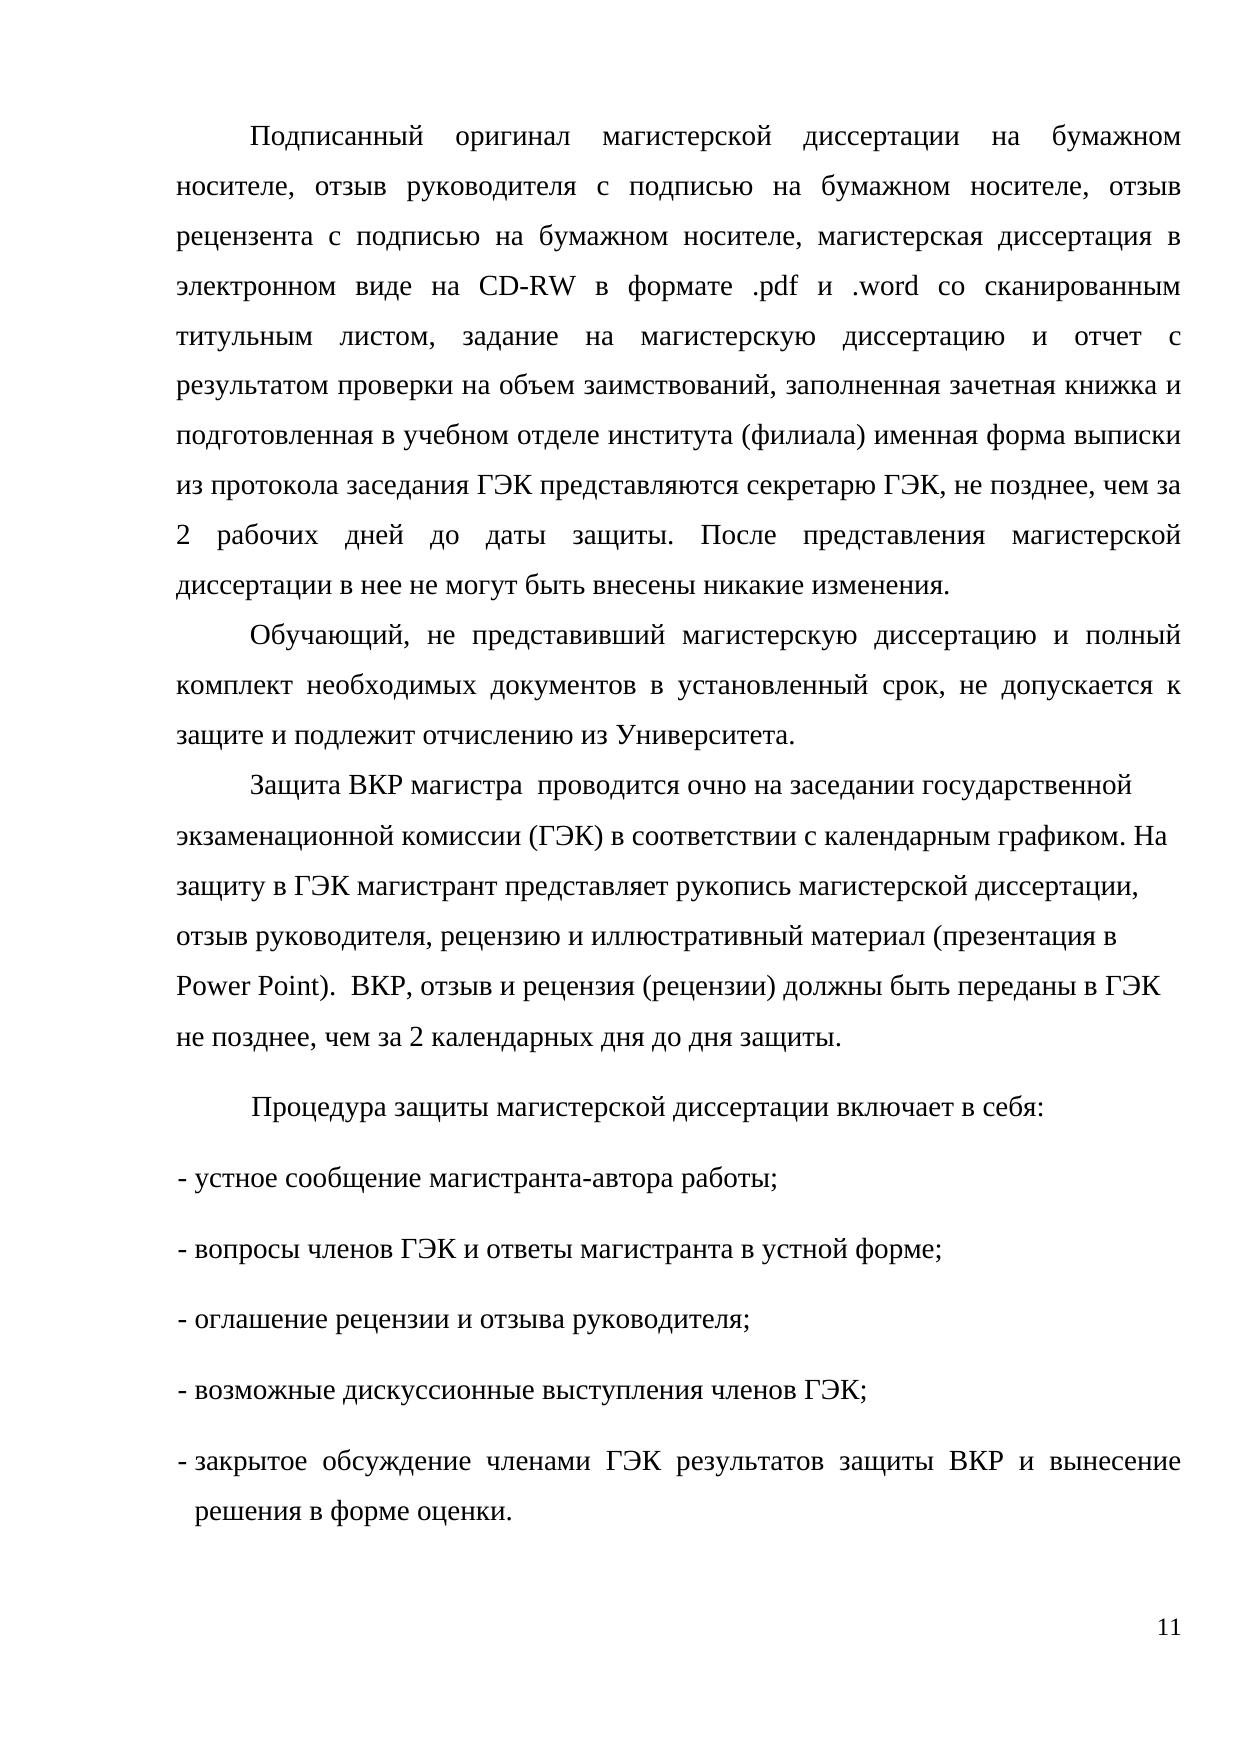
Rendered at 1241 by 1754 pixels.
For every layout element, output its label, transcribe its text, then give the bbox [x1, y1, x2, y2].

list вопросы членов ГЭК и ответы магистранта в устной форме; [177, 1231, 1182, 1265]
list закрытое обсуждение членами ГЭК результатов защиты ВКР и вынесение решения в форме оценки. [177, 1443, 1182, 1526]
list устное сообщение магистранта-автора работы; [177, 1160, 1182, 1194]
text Подписанный оригинал магистерской диссертации на бумажном носителе, отзыв руководителя с подписью на бумажном носителе, отзыв рецензента с подписью на бумажном носителе, магистерская диссертация в электронном виде на CD-RW в формате .pdf и .word со сканированным титульным листом, задание на магистерскую диссертацию и отчет с результатом проверки на объем заимствований, заполненная зачетная книжка и подготовленная в учебном отделе института (филиала) именная форма выписки из протокола заседания ГЭК представляются секретарю ГЭК, не позднее, чем за 2 рабочих дней до даты защиты. После представления магистерской диссертации в нее не могут быть внесены никакие изменения. [176, 118, 1182, 601]
text Обучающий, не представивший магистерскую диссертацию и полный комплект необходимых документов в установленный срок, не допускается к защите и подлежит отчислению из Университета. [176, 617, 1182, 751]
text Процедура защиты магистерской диссертации включает в себя: [251, 1089, 1182, 1123]
list оглашение рецензии и отзыва руководителя; [177, 1302, 1182, 1335]
list возможные дискуссионные выступления членов ГЭК; [177, 1372, 1182, 1406]
text Защита ВКР магистра проводится очно на заседании государственной экзаменационной комиссии (ГЭК) в соответствии с календарным графиком. На защиту в ГЭК магистрант представляет рукопись магистерской диссертации, отзыв руководителя, рецензию и иллюстративный материал (презентация в Power Point). ВКР, отзыв и рецензия (рецензии) должны быть переданы в ГЭК не позднее, чем за 2 календарных дня до дня защиты. [176, 767, 1188, 1052]
